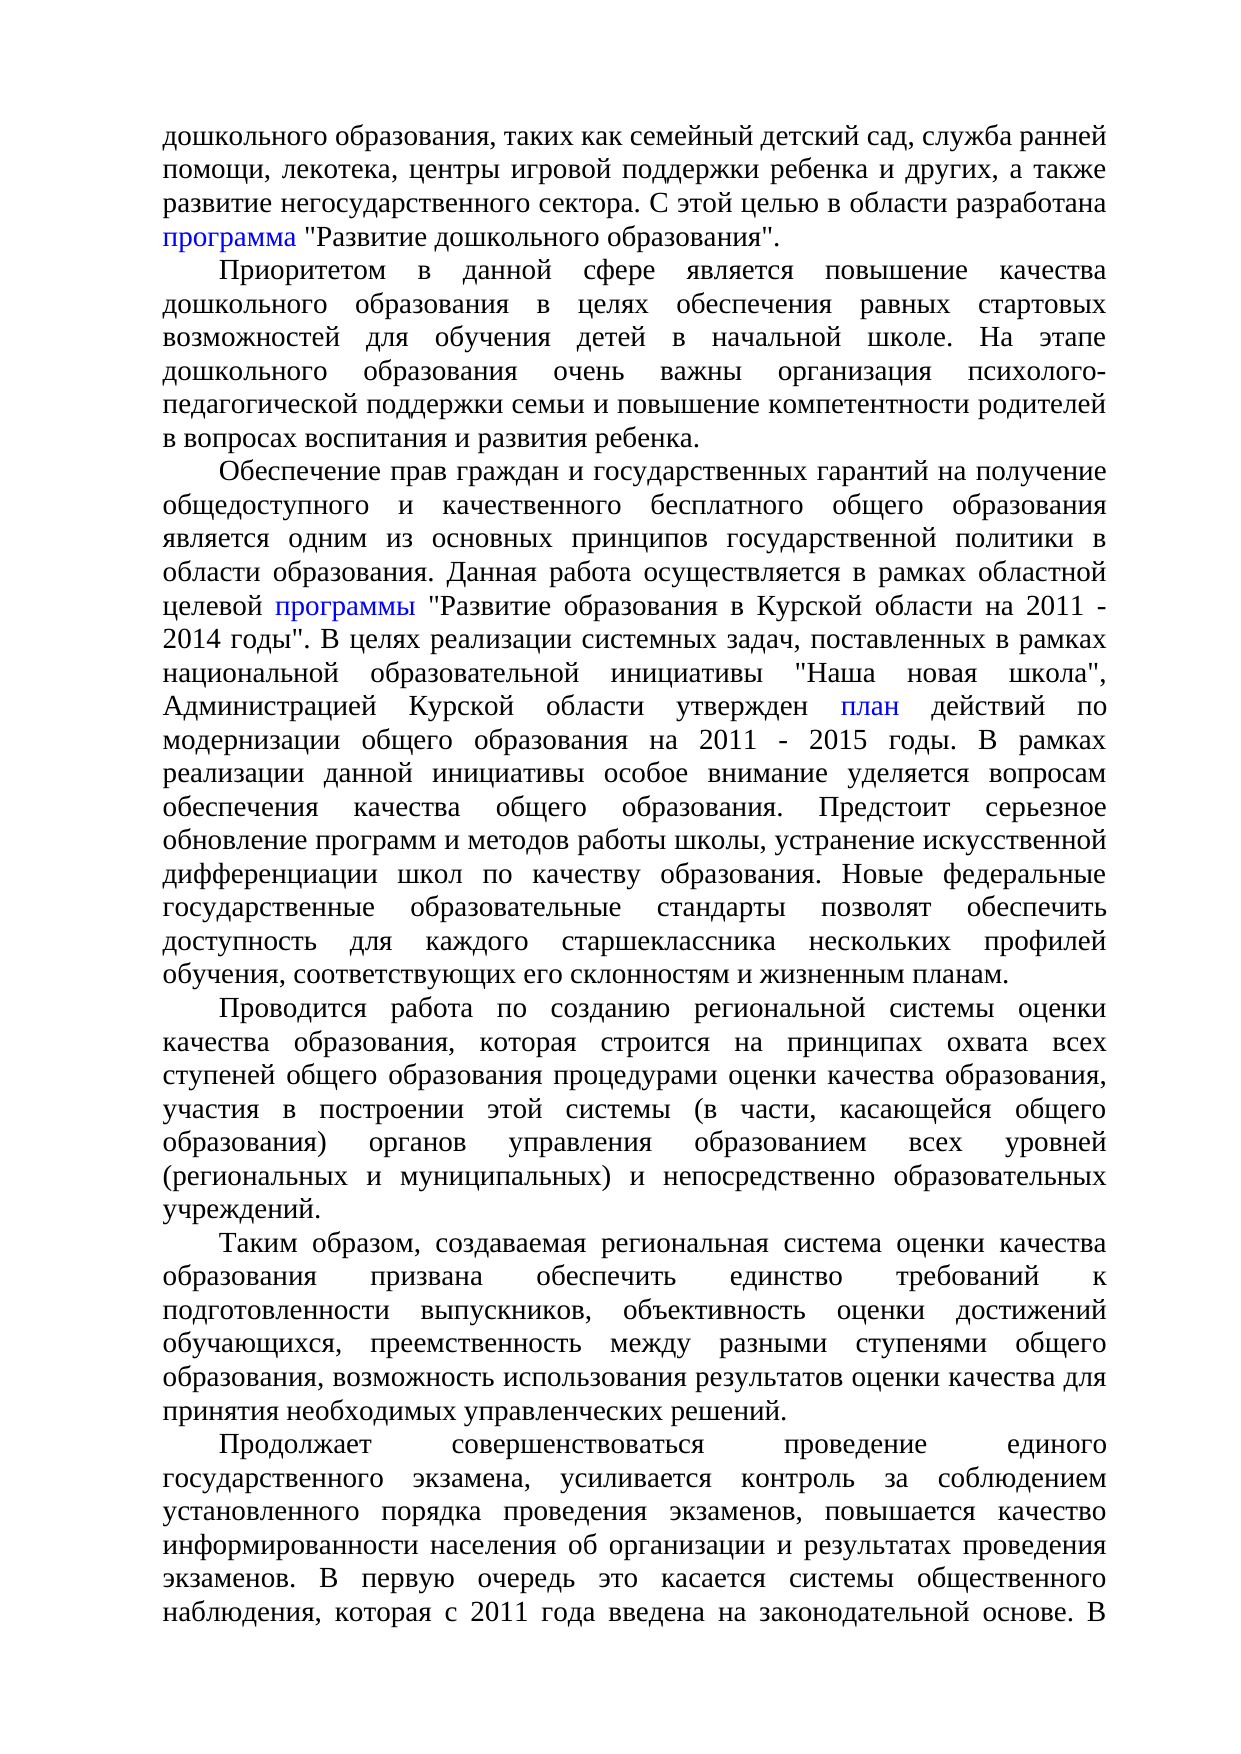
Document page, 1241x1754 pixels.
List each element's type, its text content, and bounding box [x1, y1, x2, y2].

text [162, 1426, 1107, 1627]
text Приоритетом в данной сфере является повышение качества дошкольного образования в целях обеспечения равных стартовых возможностей для обучения детей в начальной школе. На этапе дошкольного образования очень важны организация психолого-педагогической поддержки семьи и повышение компетентности родителей в вопросах воспитания и развития ребенка. [162, 252, 1107, 453]
text Проводится работа по созданию региональной системы оценки качества образования, которая строится на принципах охвата всех ступеней общего образования процедурами оценки качества образования, участия в построении этой системы (в части, касающейся общего образования) органов управления образованием всех уровней (региональных и муниципальных) и непосредственно образовательных учреждений. [162, 990, 1107, 1225]
text Обеспечение прав граждан и государственных гарантий на получение общедоступного и качественного бесплатного общего образования является одним из основных принципов государственной политики в области образования. Данная работа осуществляется в рамках областной целевой программы "Развитие образования в Курской области на 2011 - 2014 годы". В целях реализации системных задач, поставленных в рамках национальной образовательной инициативы "Наша новая школа", Администрацией Курской области утвержден план действий по модернизации общего образования на 2011 - 2015 годы. В рамках реализации данной инициативы особое внимание уделяется вопросам обеспечения качества общего образования. Предстоит серьезное обновление программ и методов работы школы, устранение искусственной дифференциации школ по качеству образования. Новые федеральные государственные образовательные стандарты позволят обеспечить доступность для каждого старшеклассника нескольких профилей обучения, соответствующих его склонностям и жизненным планам. [162, 453, 1107, 990]
text Таким образом, создаваемая региональная система оценки качества образования призвана обеспечить единство требований к подготовленности выпускников, объективность оценки достижений обучающихся, преемственность между разными ступенями общего образования, возможность использования результатов оценки качества для принятия необходимых управленческих решений. [162, 1225, 1107, 1426]
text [162, 118, 1107, 252]
